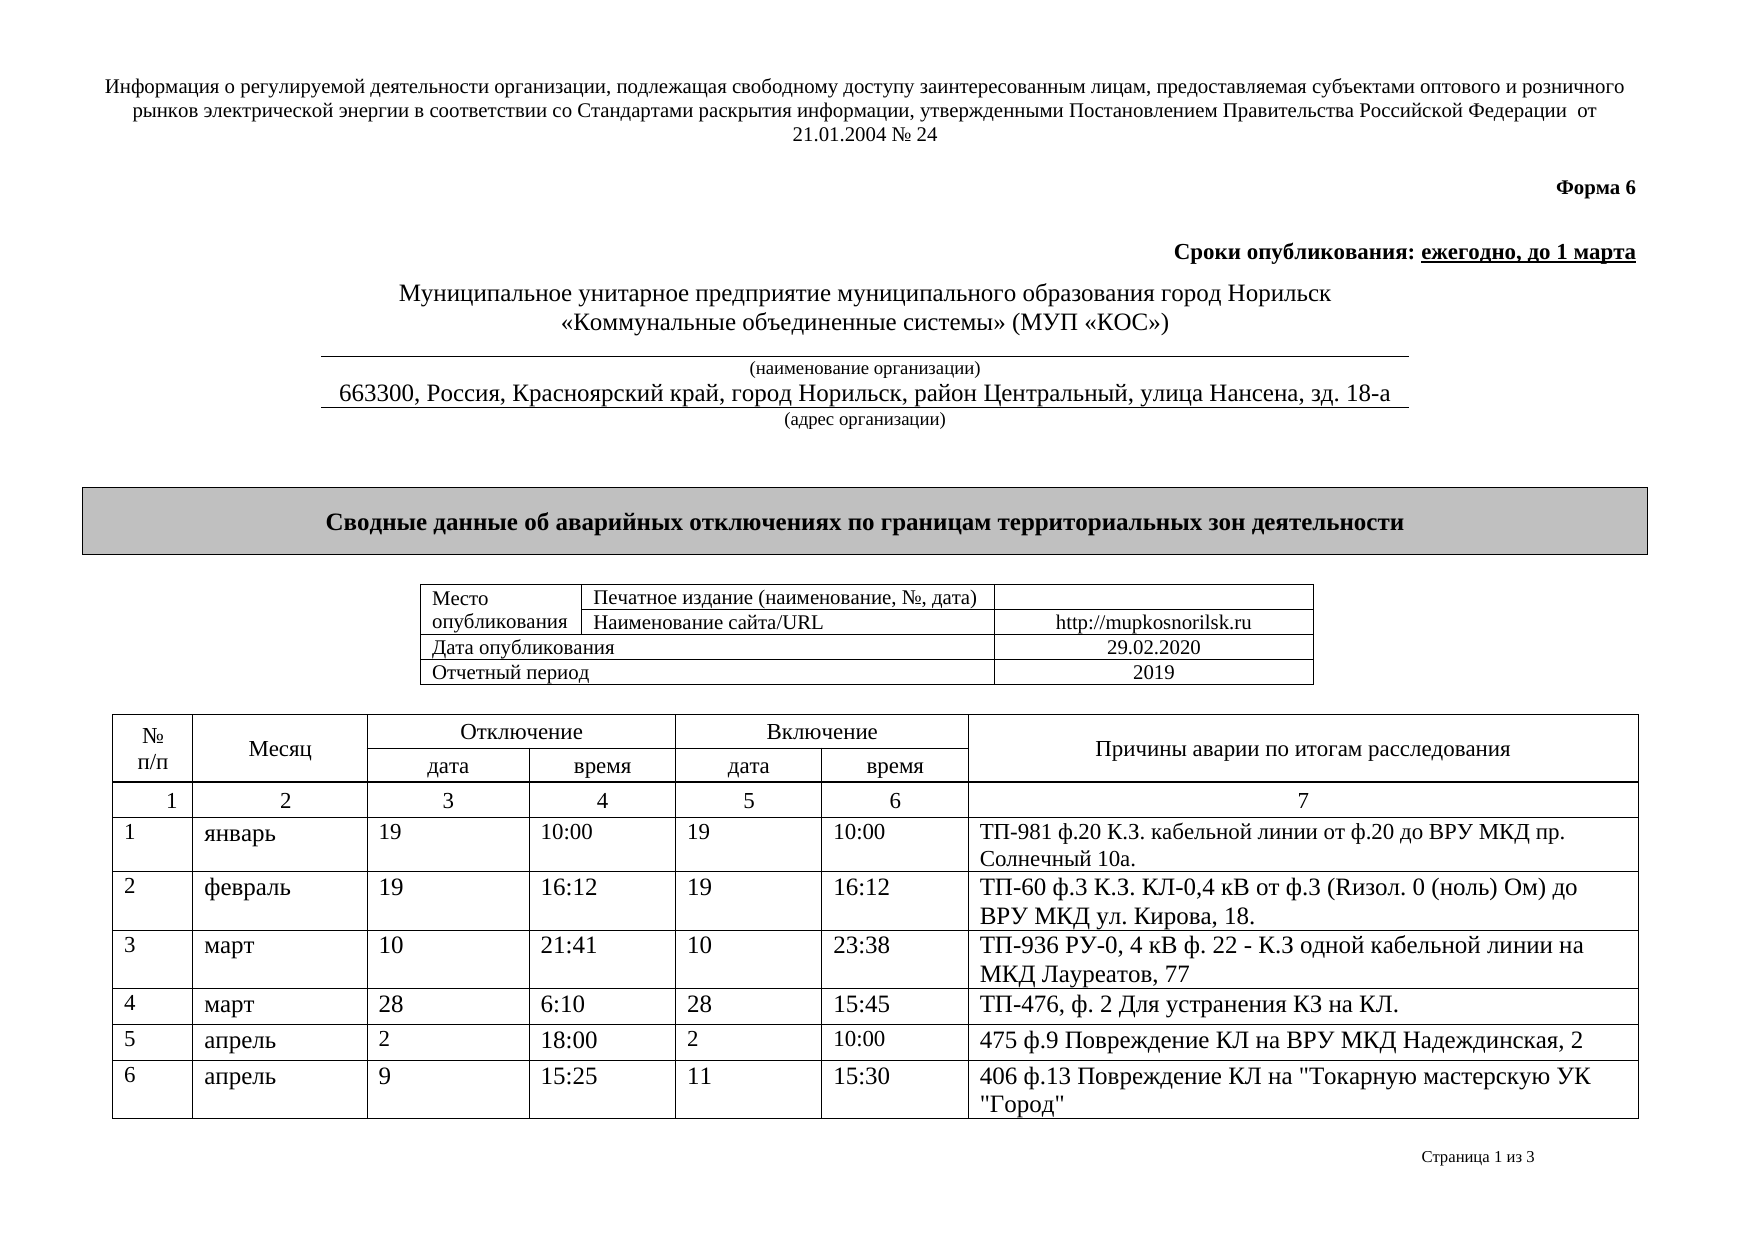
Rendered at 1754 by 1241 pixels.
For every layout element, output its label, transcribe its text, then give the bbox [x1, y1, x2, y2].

table_cell ТП-936 РУ-0, 4 кВ ф. 22 - К.З одной кабельной линии на МКД Лауреатов, 77 [969, 931, 1638, 988]
text Сроки опубликования: ежегодно, до 1 марта [94, 238, 1636, 265]
table_cell 4 [113, 989, 192, 1024]
table_cell 10:00 [530, 818, 675, 871]
table_cell дата [676, 749, 821, 781]
table_cell 15:30 [822, 1061, 968, 1118]
table_cell февраль [193, 872, 367, 929]
table_cell 406 ф.13 Повреждение КЛ на "Токарную мастерскую УК "Город" [969, 1061, 1638, 1118]
table_cell Отчетный период [421, 660, 994, 684]
table_cell ТП-60 ф.3 К.З. КЛ-0,4 кВ от ф.3 (Rизол. 0 (ноль) Ом) до ВРУ МКД ул. Кирова, 18. [969, 872, 1638, 929]
table_cell 2 [193, 783, 367, 817]
table_cell апрель [193, 1025, 367, 1060]
table_cell 2 [368, 1025, 529, 1060]
table_header Отключение [368, 715, 675, 748]
table_cell http://mupkosnorilsk.ru [995, 610, 1313, 634]
table_cell апрель [193, 1061, 367, 1118]
table_header Включение [676, 715, 968, 748]
table_cell 10:00 [822, 1025, 968, 1060]
table_cell 10 [368, 931, 529, 988]
table_header Муниципальное унитарное предприятие муниципального образования город Норильск «Коммунальные объединенные системы» (МУП «КОС») [321, 278, 1408, 356]
table_cell 7 [969, 783, 1638, 817]
table_cell 6 [113, 1061, 192, 1118]
table_cell 29.02.2020 [995, 635, 1313, 659]
table_header № п/п [113, 715, 192, 781]
table_cell 475 ф.9 Повреждение КЛ на ВРУ МКД Надеждинская, 2 [969, 1025, 1638, 1060]
table_cell 2019 [995, 660, 1313, 684]
table_cell 6 [822, 783, 968, 817]
table_cell 2 [676, 1025, 821, 1060]
table_cell Дата опубликования [421, 635, 994, 659]
table_header [995, 585, 1313, 609]
text Форма 6 [94, 175, 1636, 199]
table_cell 4 [530, 783, 675, 817]
table_cell время [530, 749, 675, 781]
table_cell дата [368, 749, 529, 781]
table_cell 1 [113, 818, 192, 871]
table_cell время [822, 749, 968, 781]
table_cell 10:00 [822, 818, 968, 871]
table_cell 15:45 [822, 989, 968, 1024]
table_header Сводные данные об аварийных отключениях по границам территориальных зон деятельности [83, 488, 1647, 554]
table_cell 1 [113, 783, 192, 817]
table_cell ТП-476, ф. 2 Для устранения КЗ на КЛ. [969, 989, 1638, 1024]
table_cell 19 [368, 818, 529, 871]
table_cell 23:38 [822, 931, 968, 988]
table_cell 10 [676, 931, 821, 988]
table_cell 3 [368, 783, 529, 817]
table_cell 21:41 [530, 931, 675, 988]
table_header Причины аварии по итогам расследования [969, 715, 1638, 781]
table_cell 5 [676, 783, 821, 817]
table_cell 11 [676, 1061, 821, 1118]
table_cell 28 [368, 989, 529, 1024]
table_cell 16:12 [530, 872, 675, 929]
table_cell март [193, 989, 367, 1024]
table_cell Наименование сайта/URL [582, 610, 994, 634]
table_cell (адрес организации) [321, 408, 1408, 429]
table_cell январь [193, 818, 367, 871]
table_cell 2 [113, 872, 192, 929]
table_cell 15:25 [530, 1061, 675, 1118]
table_cell 18:00 [530, 1025, 675, 1060]
table_header Месяц [193, 715, 367, 781]
table_cell 28 [676, 989, 821, 1024]
table_cell 16:12 [822, 872, 968, 929]
table_cell 19 [368, 872, 529, 929]
table_cell март [193, 931, 367, 988]
table_cell 6:10 [530, 989, 675, 1024]
table_cell 9 [368, 1061, 529, 1118]
table_cell 3 [113, 931, 192, 988]
table_cell 5 [113, 1025, 192, 1060]
table_header Печатное издание (наименование, №, дата) [582, 585, 994, 609]
table_cell 19 [676, 872, 821, 929]
table_header Место опубликования [421, 585, 581, 634]
table_cell (наименование организации) [321, 357, 1408, 378]
table_cell 19 [676, 818, 821, 871]
table_cell 663300, Россия, Красноярский край, город Норильск, район Центральный, улица Нансена, зд. 18-а [321, 378, 1408, 407]
table_cell ТП-981 ф.20 К.З. кабельной линии от ф.20 до ВРУ МКД пр. Солнечный 10а. [969, 818, 1638, 871]
